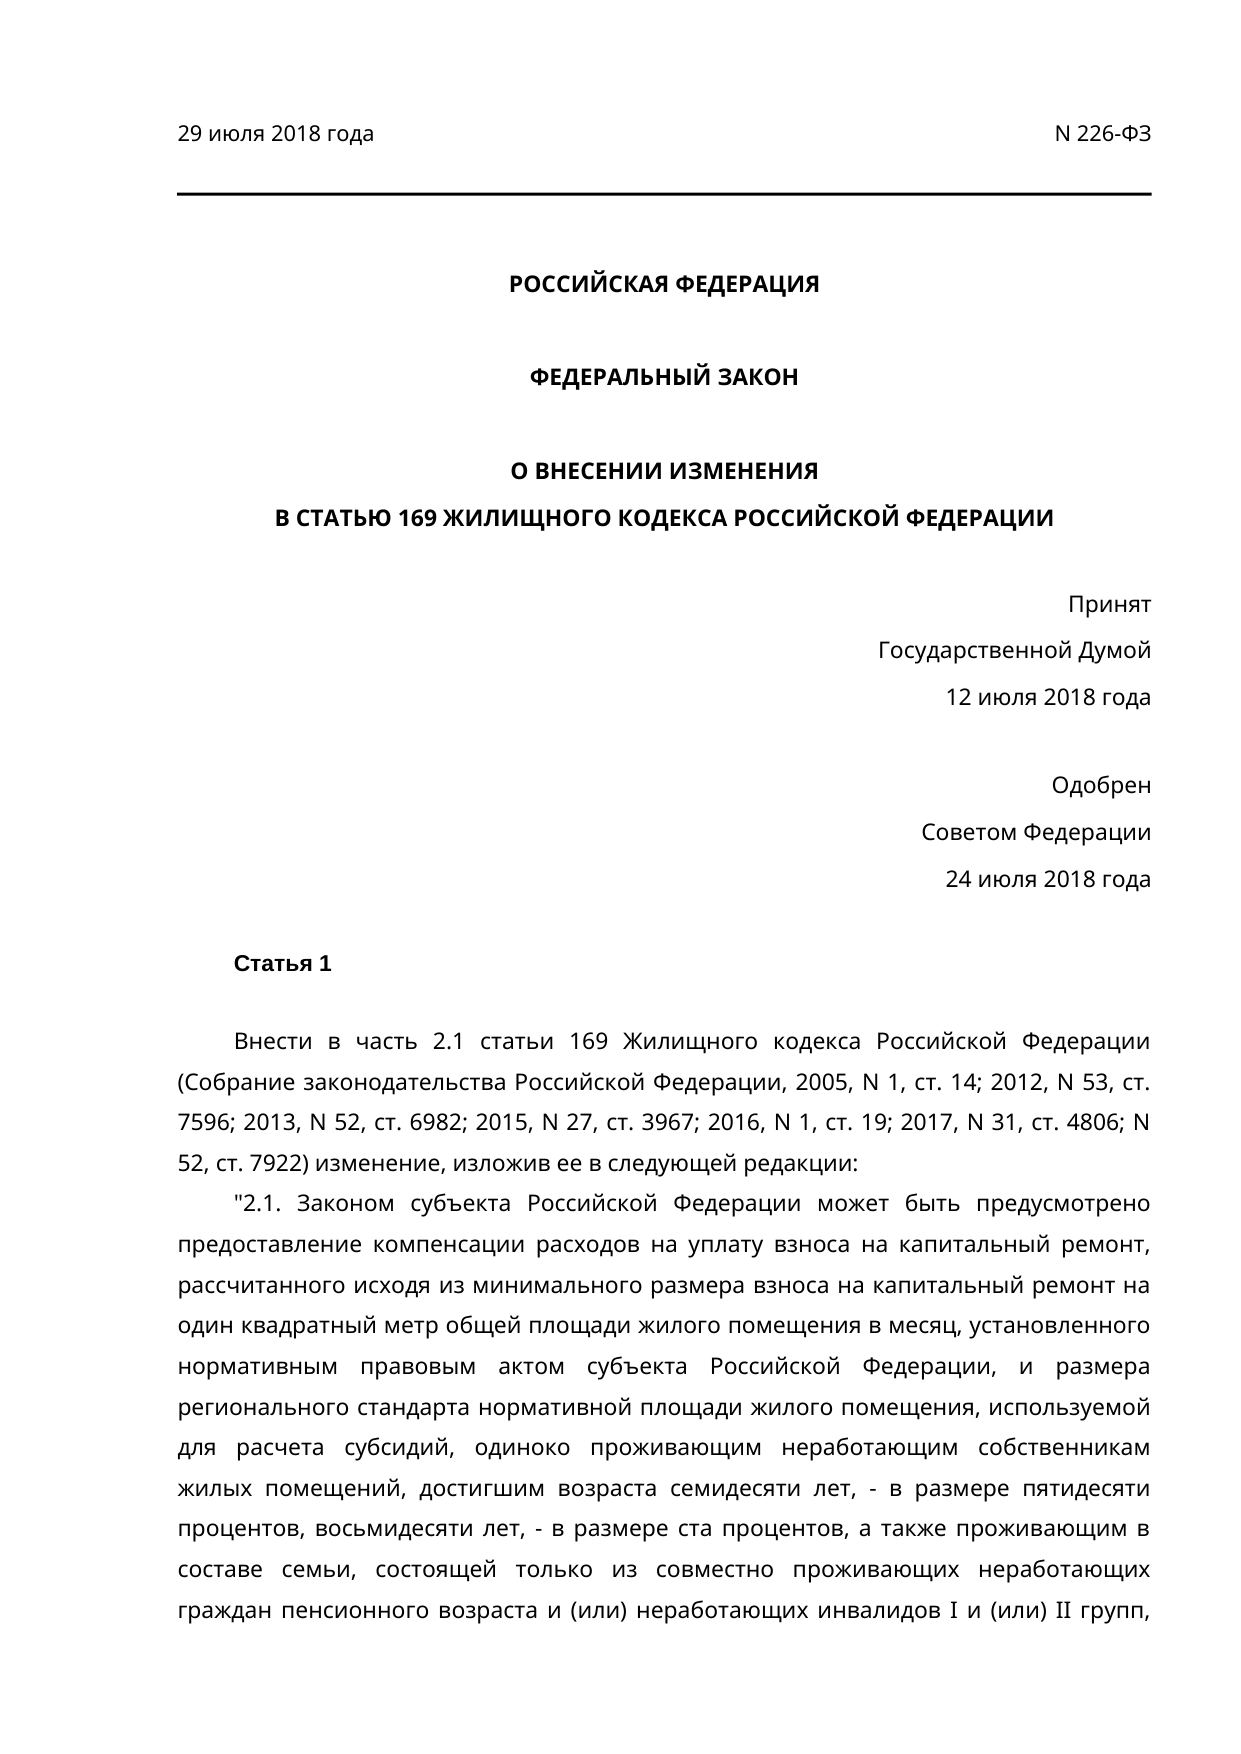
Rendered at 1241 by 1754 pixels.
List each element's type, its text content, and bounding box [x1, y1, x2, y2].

text Статья 1 [177, 950, 1152, 976]
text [177, 1187, 1152, 1625]
text Принят [177, 587, 1152, 619]
text 12 июля 2018 года [177, 681, 1152, 712]
text Одобрен [177, 769, 1152, 800]
text 24 июля 2018 года [177, 862, 1152, 894]
text РОССИЙСКАЯ ФЕДЕРАЦИЯ [177, 268, 1152, 299]
text Государственной Думой [177, 634, 1152, 666]
text ФЕДЕРАЛЬНЫЙ ЗАКОН [177, 361, 1152, 393]
text 29 июля 2018 года N 226-ФЗ [177, 118, 1152, 184]
text Внести в часть 2.1 статьи 169 Жилищного кодекса Российской Федерации (Собрание законодательства Российской Федерации, 2005, N 1, ст. 14; 2012, N 53, ст. 7596; 2013, N 52, ст. 6982; 2015, N 27, ст. 3967; 2016, N 1, ст. 19; 2017, N 31, ст. 4806; N 52, ст. 7922) изменение, изложив ее в следующей редакции: [177, 1025, 1152, 1178]
text Советом Федерации [177, 816, 1152, 847]
text В СТАТЬЮ 169 ЖИЛИЩНОГО КОДЕКСА РОССИЙСКОЙ ФЕДЕРАЦИИ [177, 502, 1152, 533]
text О ВНЕСЕНИИ ИЗМЕНЕНИЯ [177, 455, 1152, 486]
